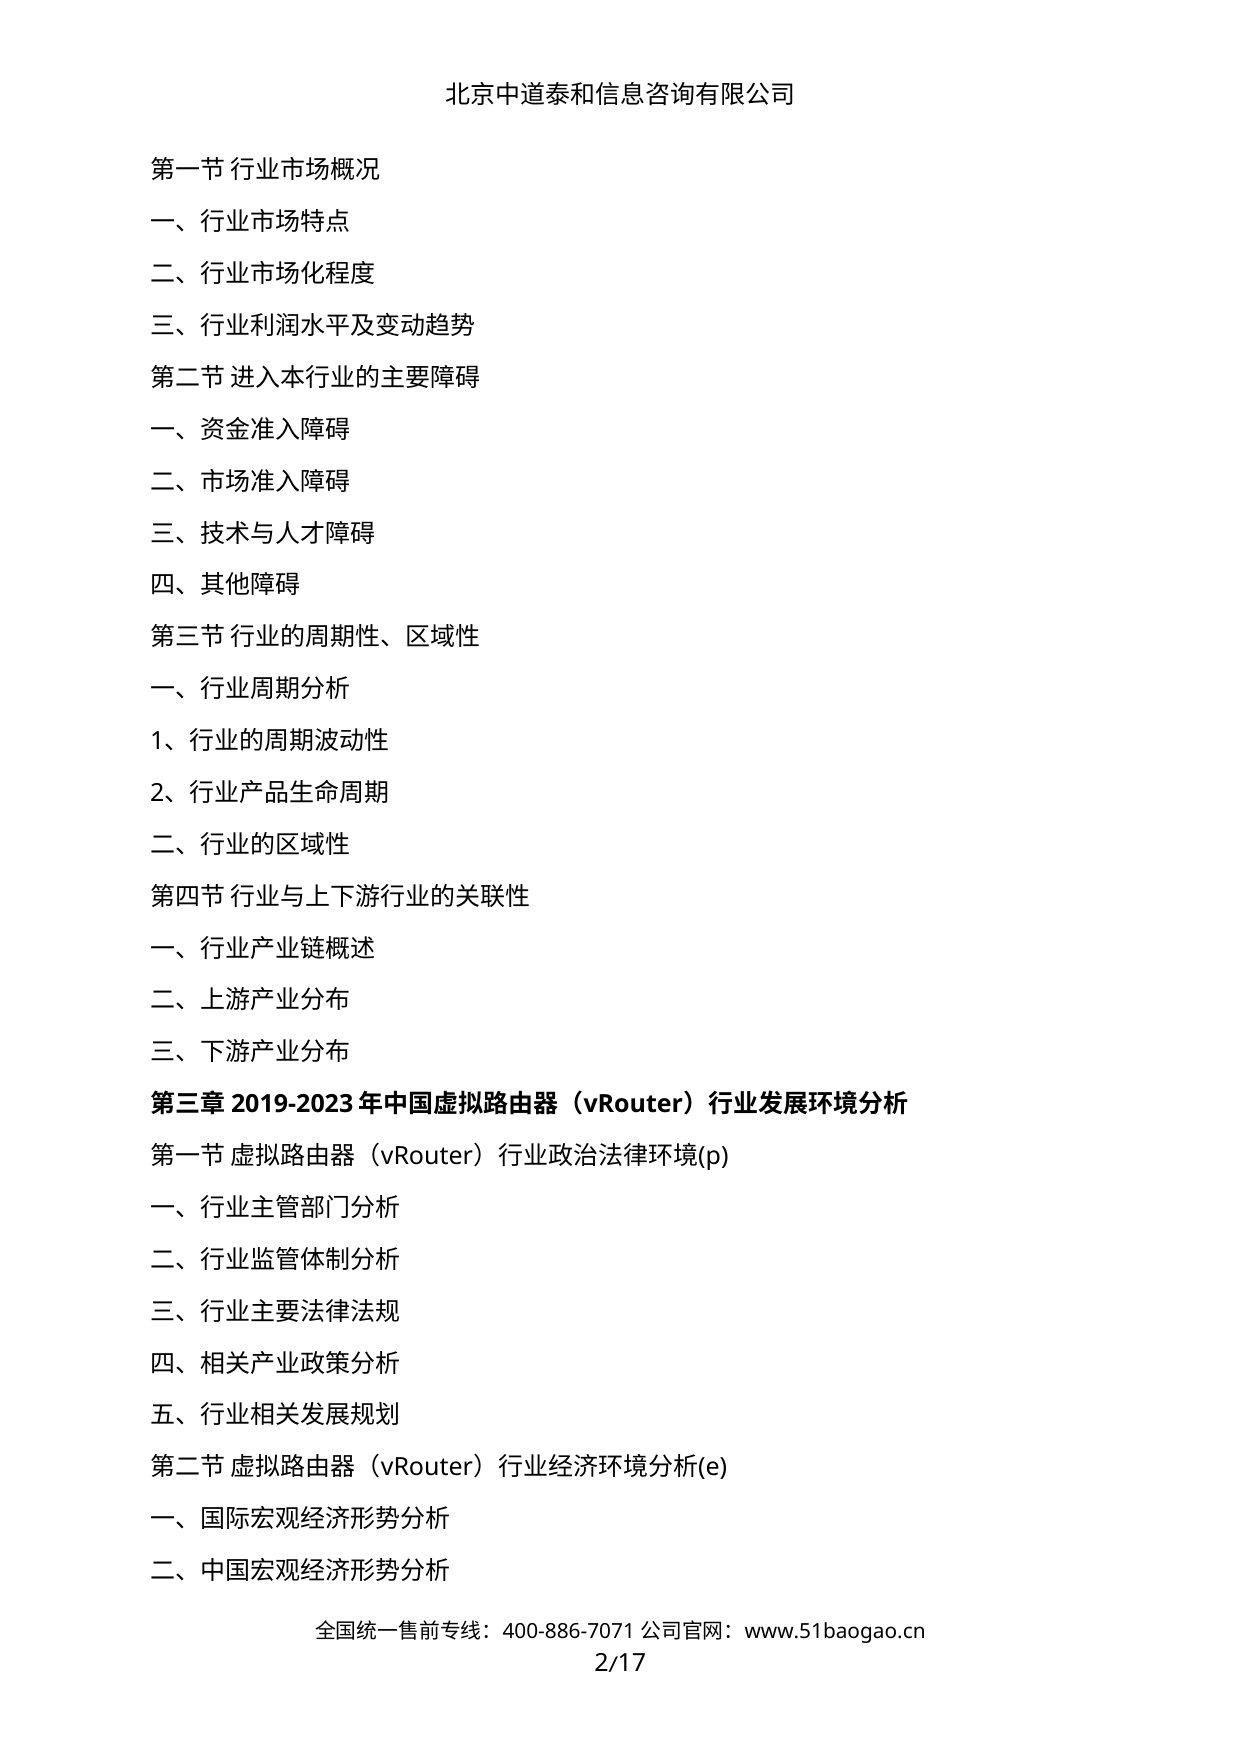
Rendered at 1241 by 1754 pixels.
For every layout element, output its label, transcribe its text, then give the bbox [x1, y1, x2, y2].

text 一、国际宏观经济形势分析 [150, 1499, 1090, 1535]
text 一、行业周期分析 [150, 669, 1090, 705]
text 一、资金准入障碍 [150, 409, 1090, 446]
text 五、行业相关发展规划 [150, 1395, 1090, 1431]
text 第四节 行业与上下游行业的关联性 [150, 876, 1090, 912]
text 二、上游产业分布 [150, 980, 1090, 1016]
text 一、行业主管部门分析 [150, 1187, 1090, 1224]
text 三、行业主要法律法规 [150, 1291, 1090, 1327]
text 三、技术与人才障碍 [150, 513, 1090, 549]
text 2、行业产品生命周期 [150, 772, 1090, 809]
text 三、下游产业分布 [150, 1032, 1090, 1068]
text 第二节 虚拟路由器（vRouter）行业经济环境分析(e) [150, 1447, 1090, 1483]
text 四、相关产业政策分析 [150, 1343, 1090, 1379]
text 第一节 虚拟路由器（vRouter）行业政治法律环境(p) [150, 1136, 1090, 1172]
text 第三节 行业的周期性、区域性 [150, 617, 1090, 653]
text 四、其他障碍 [150, 565, 1090, 601]
text 二、行业市场化程度 [150, 254, 1090, 290]
text 二、市场准入障碍 [150, 461, 1090, 497]
text 三、行业利润水平及变动趋势 [150, 306, 1090, 342]
text 二、中国宏观经济形势分析 [150, 1551, 1090, 1587]
text 第二节 进入本行业的主要障碍 [150, 357, 1090, 394]
text 二、行业监管体制分析 [150, 1239, 1090, 1276]
text 一、行业市场特点 [150, 202, 1090, 238]
text 第三章 2019-2023年中国虚拟路由器（vRouter）行业发展环境分析 [150, 1084, 1090, 1120]
text 第一节 行业市场概况 [150, 150, 1090, 186]
text 一、行业产业链概述 [150, 928, 1090, 964]
text 1、行业的周期波动性 [150, 721, 1090, 757]
text 二、行业的区域性 [150, 824, 1090, 861]
